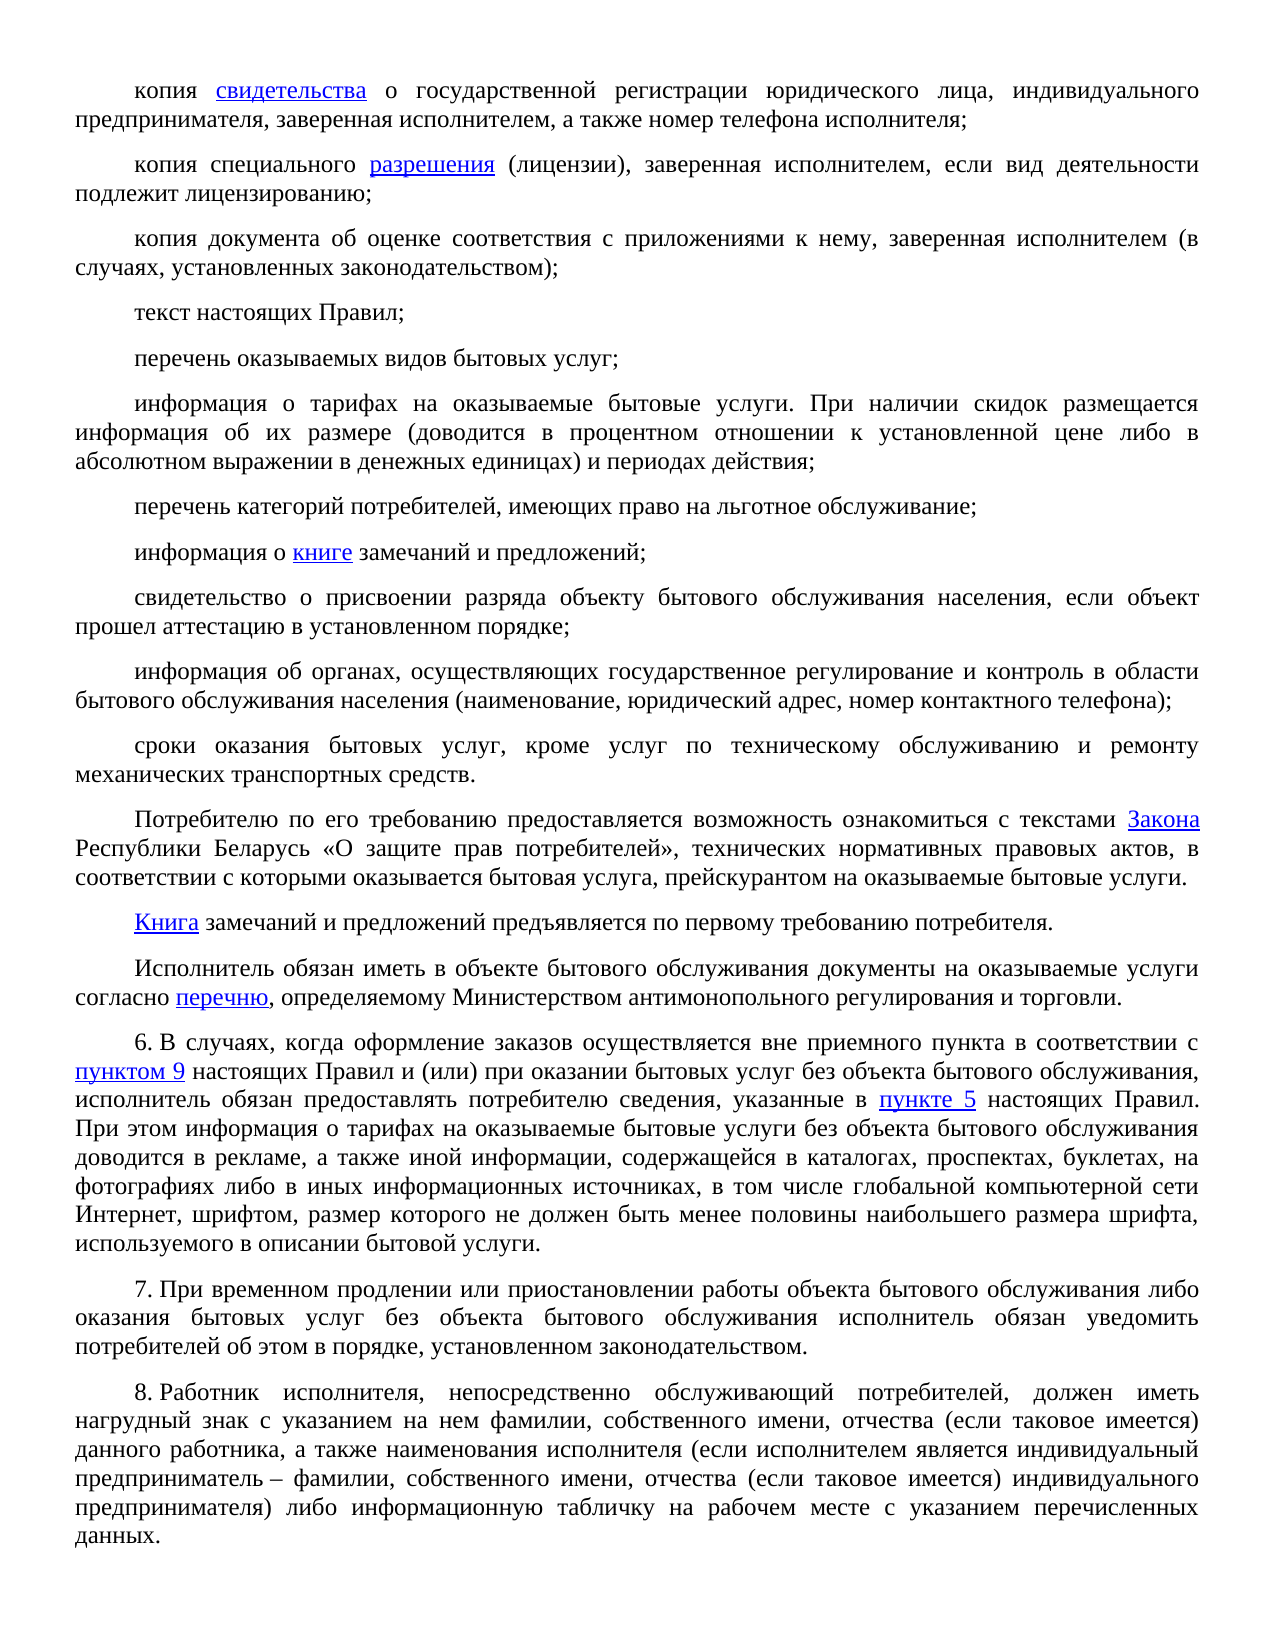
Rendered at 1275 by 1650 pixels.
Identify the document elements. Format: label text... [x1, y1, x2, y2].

text Исполнитель обязан иметь в объекте бытового обслуживания документы на оказываемые услуги согласно перечню, определяемому Министерством антимонопольного регулирования и торговли. [75, 953, 1200, 1010]
text 8. Работник исполнителя, непосредственно обслуживающий потребителей, должен иметь нагрудный знак с указанием на нем фамилии, собственного имени, отчества (если таковое имеется) данного работника, а также наименования исполнителя (если исполнителем является индивидуальный предприниматель – фамилии, собственного имени, отчества (если таковое имеется) индивидуального предпринимателя) либо информационную табличку на рабочем месте с указанием перечисленных данных. [75, 1377, 1200, 1549]
text 6. В случаях, когда оформление заказов осуществляется вне приемного пункта в соответствии с пунктом 9 настоящих Правил и (или) при оказании бытовых услуг без объекта бытового обслуживания, исполнитель обязан предоставлять потребителю сведения, указанные в пункте 5 настоящих Правил. При этом информация о тарифах на оказываемые бытовые услуги без объекта бытового обслуживания доводится в рекламе, а также иной информации, содержащейся в каталогах, проспектах, буклетах, на фотографиях либо в иных информационных источниках, в том числе глобальной компьютерной сети Интернет, шрифтом, размер которого не должен быть менее половины наибольшего размера шрифта, используемого в описании бытовой услуги. [75, 1027, 1200, 1257]
text копия специального разрешения (лицензии), заверенная исполнителем, если вид деятельности подлежит лицензированию; [75, 149, 1200, 207]
text информация о книге замечаний и предложений; [75, 537, 1200, 565]
text перечень оказываемых видов бытовых услуг; [75, 343, 1200, 372]
text свидетельство о присвоении разряда объекту бытового обслуживания населения, если объект прошел аттестацию в установленном порядке; [75, 582, 1200, 639]
text копия свидетельства о государственной регистрации юридического лица, индивидуального предпринимателя, заверенная исполнителем, а также номер телефона исполнителя; [75, 75, 1200, 132]
text информация об органах, осуществляющих государственное регулирование и контроль в области бытового обслуживания населения (наименование, юридический адрес, номер контактного телефона); [75, 656, 1200, 714]
text копия документа об оценке соответствия с приложениями к нему, заверенная исполнителем (в случаях, установленных законодательством); [75, 223, 1200, 281]
text Книга замечаний и предложений предъявляется по первому требованию потребителя. [75, 907, 1200, 936]
text сроки оказания бытовых услуг, кроме услуг по техническому обслуживанию и ремонту механических транспортных средств. [75, 730, 1200, 788]
text информация о тарифах на оказываемые бытовые услуги. При наличии скидок размещается информация об их размере (доводится в процентном отношении к установленной цене либо в абсолютном выражении в денежных единицах) и периодах действия; [75, 388, 1200, 474]
text перечень категорий потребителей, имеющих право на льготное обслуживание; [75, 491, 1200, 520]
text текст настоящих Правил; [75, 297, 1200, 326]
text 7. При временном продлении или приостановлении работы объекта бытового обслуживания либо оказания бытовых услуг без объекта бытового обслуживания исполнитель обязан уведомить потребителей об этом в порядке, установленном законодательством. [75, 1274, 1200, 1360]
text Потребителю по его требованию предоставляется возможность ознакомиться с текстами Закона Республики Беларусь «О защите прав потребителей», технических нормативных правовых актов, в соответствии с которыми оказывается бытовая услуга, прейскурантом на оказываемые бытовые услуги. [75, 804, 1200, 891]
